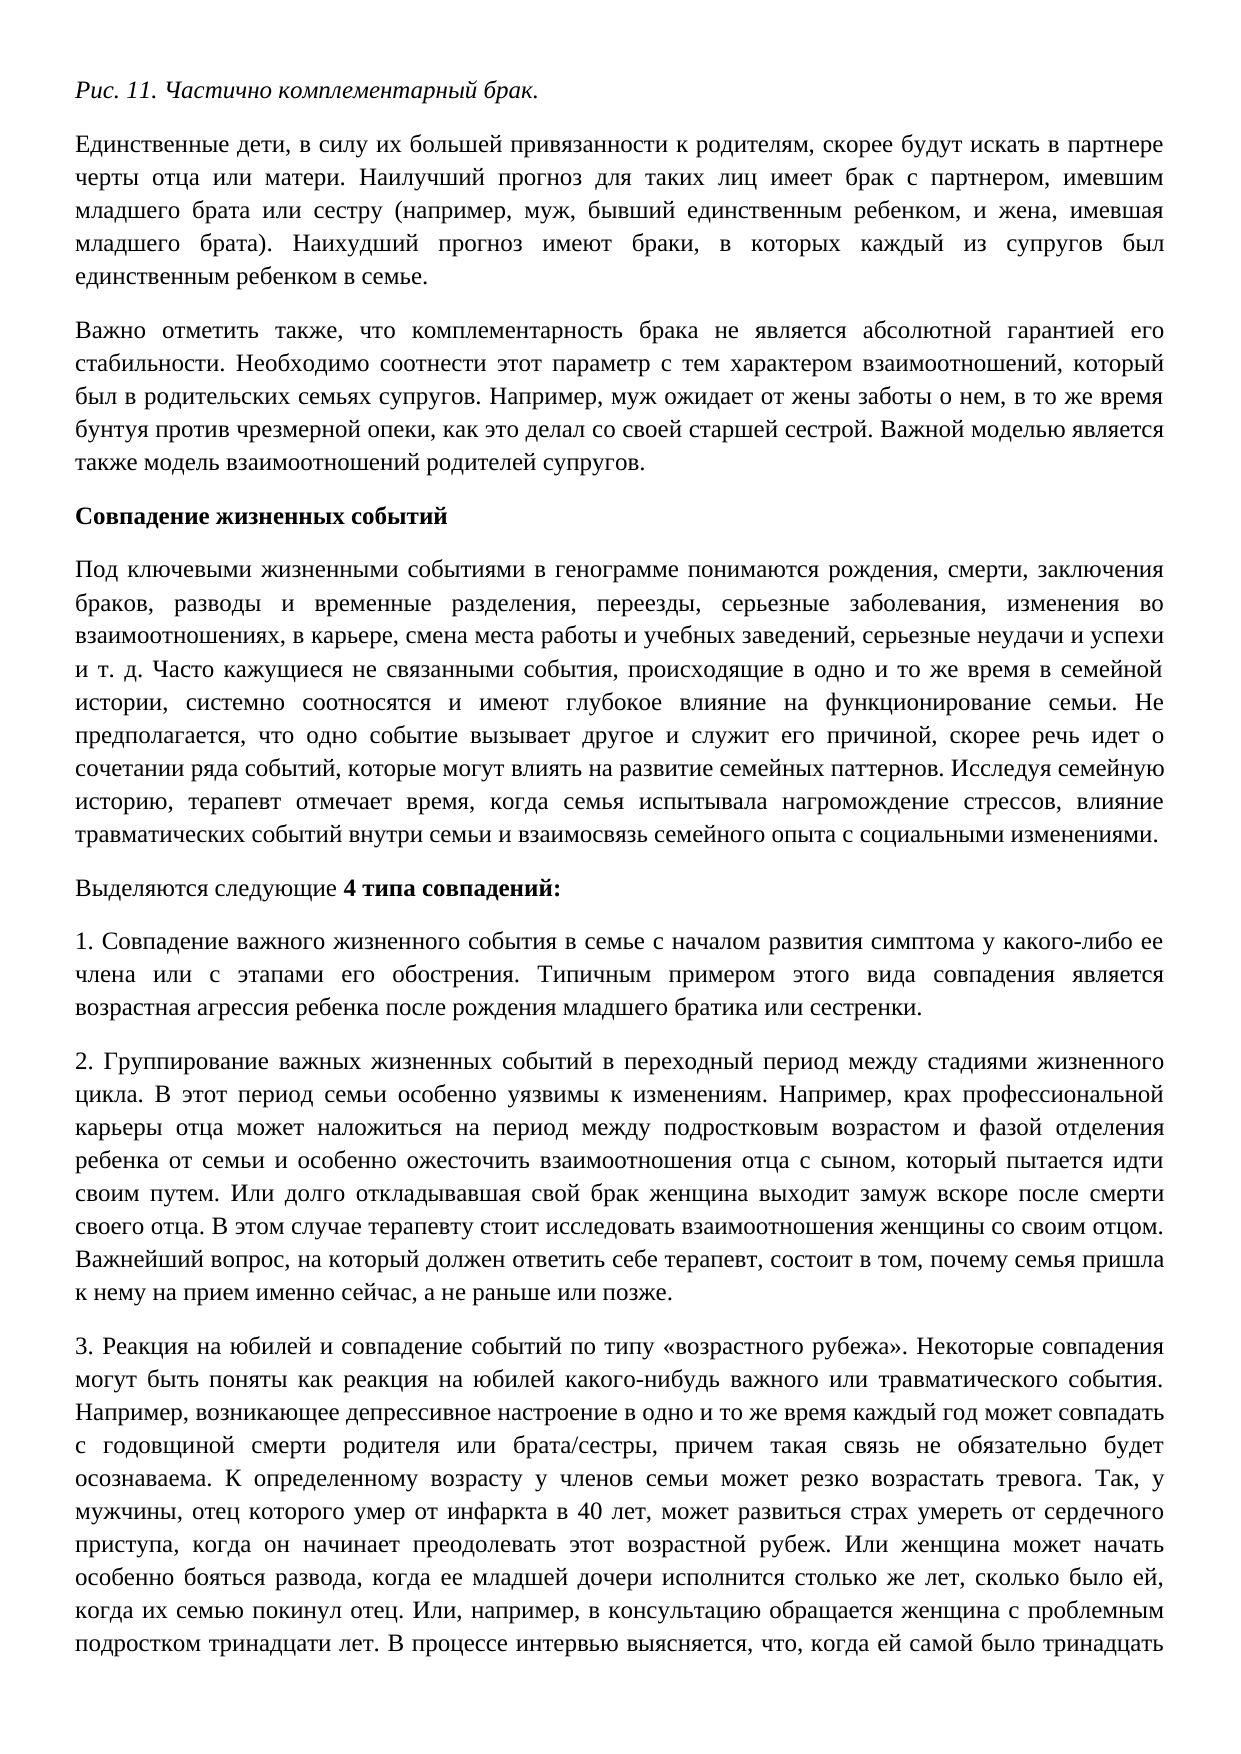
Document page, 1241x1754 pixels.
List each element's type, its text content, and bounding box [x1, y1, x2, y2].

text 2. Группирование важных жизненных событий в переходный период между стадиями жизненного цикла. В этот период семьи особенно уязвимы к изменениям. Например, крах профессиональной карьеры отца может наложиться на период между подростковым возрастом и фазой отделения ребенка от семьи и особенно ожесточить взаимоотношения отца с сыном, который пытается идти своим путем. Или долго откладывавшая свой брак женщина выходит замуж вскоре после смерти своего отца. В этом случае терапевту стоит исследовать взаимоотношения женщины со своим отцом. Важнейший вопрос, на который должен ответить себе терапевт, состоит в том, почему семья пришла к нему на прием именно сейчас, а не раньше или позже. [75, 1046, 1165, 1306]
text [75, 1331, 1165, 1657]
text 1. Совпадение важного жизненного события в семье с началом развития симптома у какого-либо ее члена или с этапами его обострения. Типичным примером этого вида совпадения является возрастная агрессия ребенка после рождения младшего братика или сестренки. [75, 926, 1165, 1021]
text Важно отметить также, что комплементарность брака не является абсолютной гарантией его стабильности. Необходимо соотнести этот параметр с тем характером взаимоотношений, который был в родительских семьях супругов. Например, муж ожидает от жены заботы о нем, в то же время бунтуя против чрезмерной опеки, как это делал со своей старшей сестрой. Важной моделью является также модель взаимоотношений родителей супругов. [75, 315, 1165, 476]
text Совпадение жизненных событий [75, 501, 1165, 529]
text Рис. 11. Частично комплементарный брак. [75, 75, 1165, 104]
text Выделяются следующие 4 типа совпадений: [75, 873, 1165, 901]
text Под ключевыми жизненными событиями в генограмме понимаются рождения, смерти, заключения браков, разводы и временные разделения, переезды, серьезные заболевания, изменения во взаимоотношениях, в карьере, смена места работы и учебных заведений, серьезные неудачи и успехи и т. д. Часто кажущиеся не связанными события, происходящие в одно и то же время в семейной истории, системно соотносятся и имеют глубокое влияние на функционирование семьи. Не предполагается, что одно событие вызывает другое и служит его причиной, скорее речь идет о сочетании ряда событий, которые могут влиять на развитие семейных паттернов. Исследуя семейную историю, терапевт отмечает время, когда семья испытывала нагромождение стрессов, влияние травматических событий внутри семьи и взаимосвязь семейного опыта с социальными изменениями. [75, 554, 1165, 847]
text Единственные дети, в силу их большей привязанности к родителям, скорее будут искать в партнере черты отца или матери. Наилучший прогноз для таких лиц имеет брак с партнером, имевшим младшего брата или сестру (например, муж, бывший единственным ребенком, и жена, имевшая младшего брата). Наихудший прогноз имеют браки, в которых каждый из супругов был единственным ребенком в семье. [75, 129, 1165, 290]
